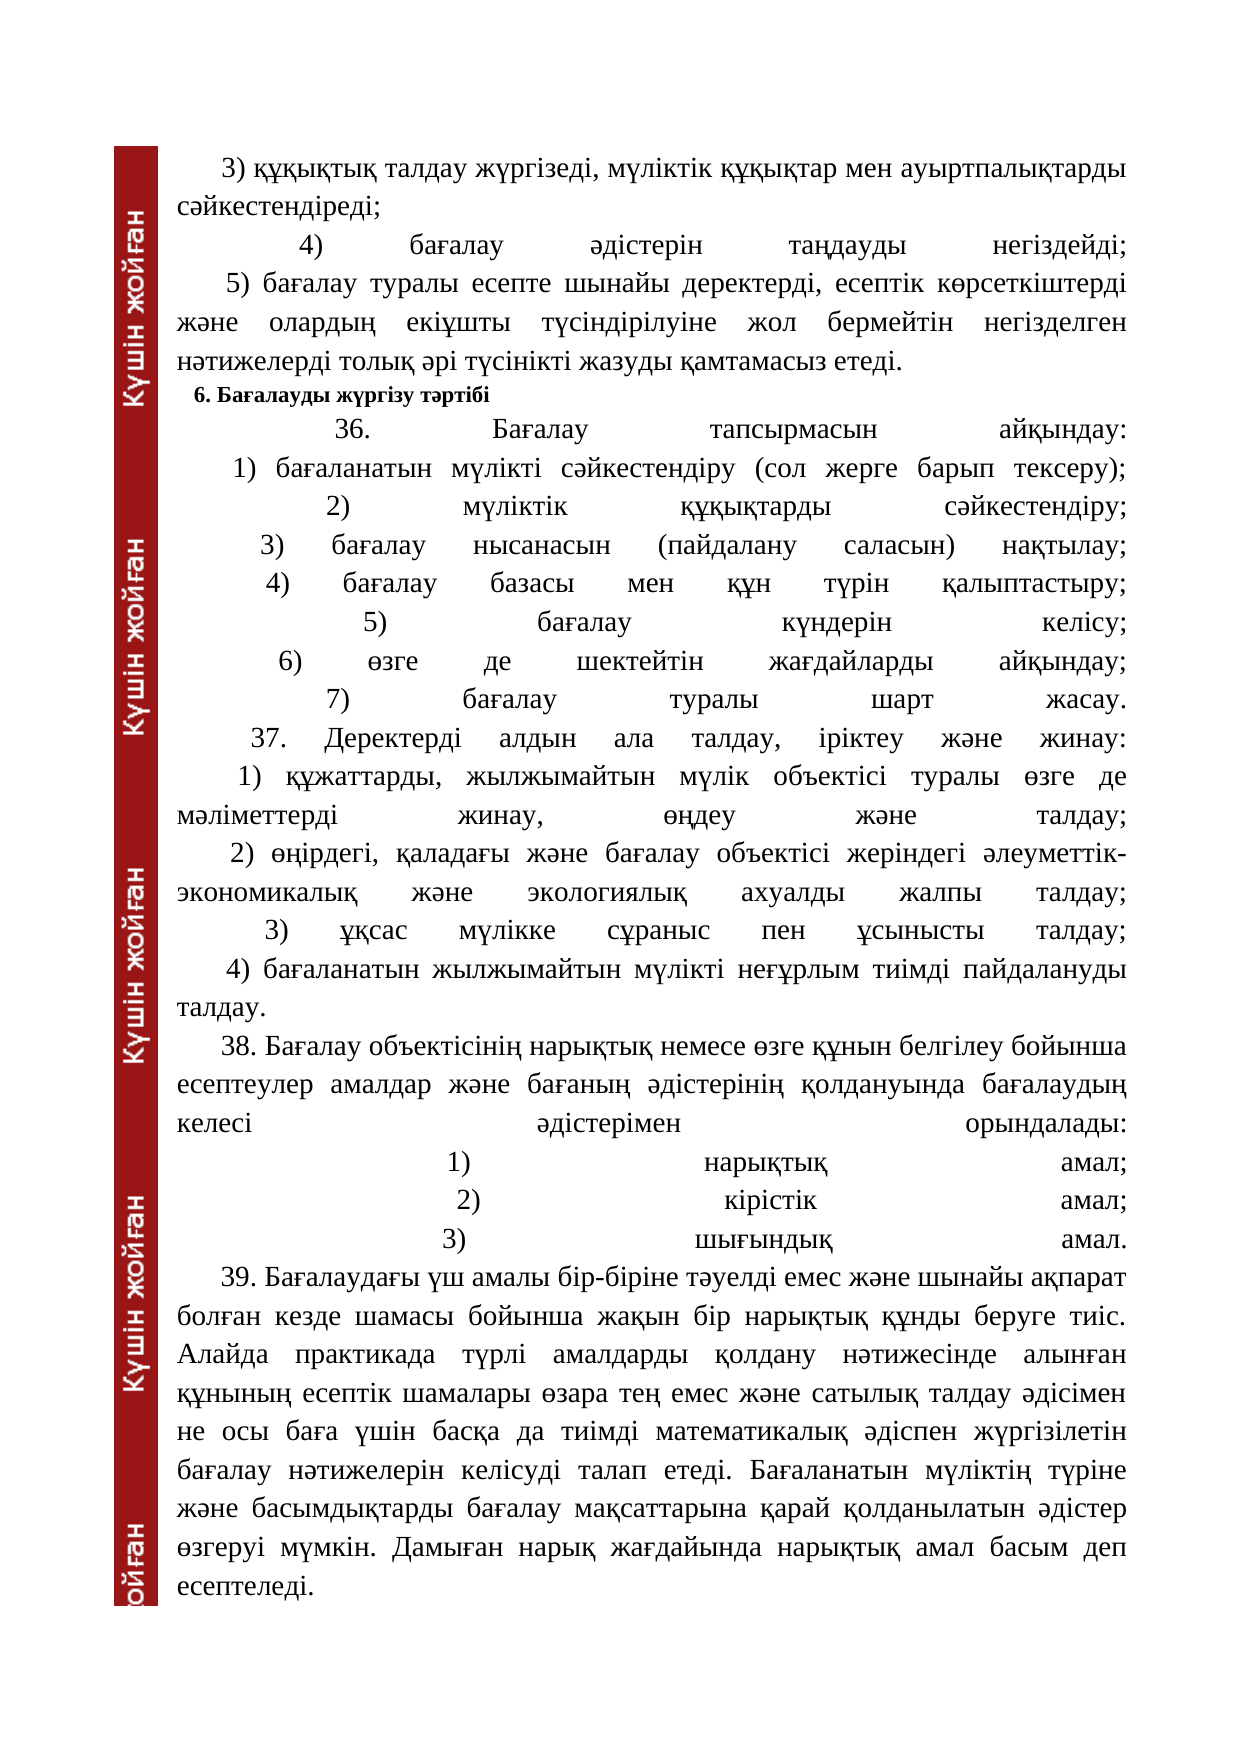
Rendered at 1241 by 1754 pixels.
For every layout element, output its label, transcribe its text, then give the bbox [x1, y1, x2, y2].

text 36. Бағалау тапсырмасын айқындау: 1) бағаланатын мүлікті сәйкестендіру (сол жерге барып тексеру); 2) мүліктік құқықтарды сәйкестендіру; 3) бағалау нысанасын (пайдалану саласын) нақтылау; 4) бағалау базасы мен құн түрін қалыптастыру; 5) бағалау күндерін келісу; 6) өзге де шектейтін жағдайларды айқындау; 7) бағалау туралы шарт жасау. 37. Деректерді алдын ала талдау, іріктеу және жинау: 1) құжаттарды, жылжымайтын мүлік объектісі туралы өзге де мәліметтерді жинау, өңдеу және талдау; 2) өңірдегі, қаладағы және бағалау объектісі жеріндегі әлеуметтік-экономикалық және экологиялық ахуалды жалпы талдау; 3) ұқсас мүлікке сұраныс пен ұсынысты талдау; 4) бағаланатын жылжымайтын мүлікті неғұрлым тиімді пайдалануды талдау. 38. Бағалау объектісінің нарықтық немесе өзге құнын белгілеу бойынша есептеулер амалдар және бағаның әдістерінің қолдануында бағалаудың келесі әдістерімен орындалады: 1) нарықтық амал; 2) кірістік амал; 3) шығындық амал. 39. Бағалаудағы үш амалы бір-біріне тәуелді емес және шынайы ақпарат болған кезде шамасы бойынша жақын бір нарықтық құнды беруге тиіс. Алайда практикада түрлі амалдарды қолдану нәтижесінде алынған құнының есептік шамалары өзара тең емес және сатылық талдау әдісімен не осы баға үшін басқа да тиімді математикалық әдіспен жүргізілетін бағалау нәтижелерін келісуді талап етеді. Бағаланатын мүліктің түріне және басымдықтарды бағалау мақсаттарына қарай қолданылатын әдістер өзгеруі мүмкін. Дамыған нарық жағдайында нарықтық амал басым деп есептеледі. [112, 411, 1128, 1601]
text 6. Бағалауды жүргізу тәртібі [112, 381, 1128, 408]
picture [114, 376, 158, 381]
picture [114, 146, 158, 150]
picture [114, 1601, 158, 1606]
